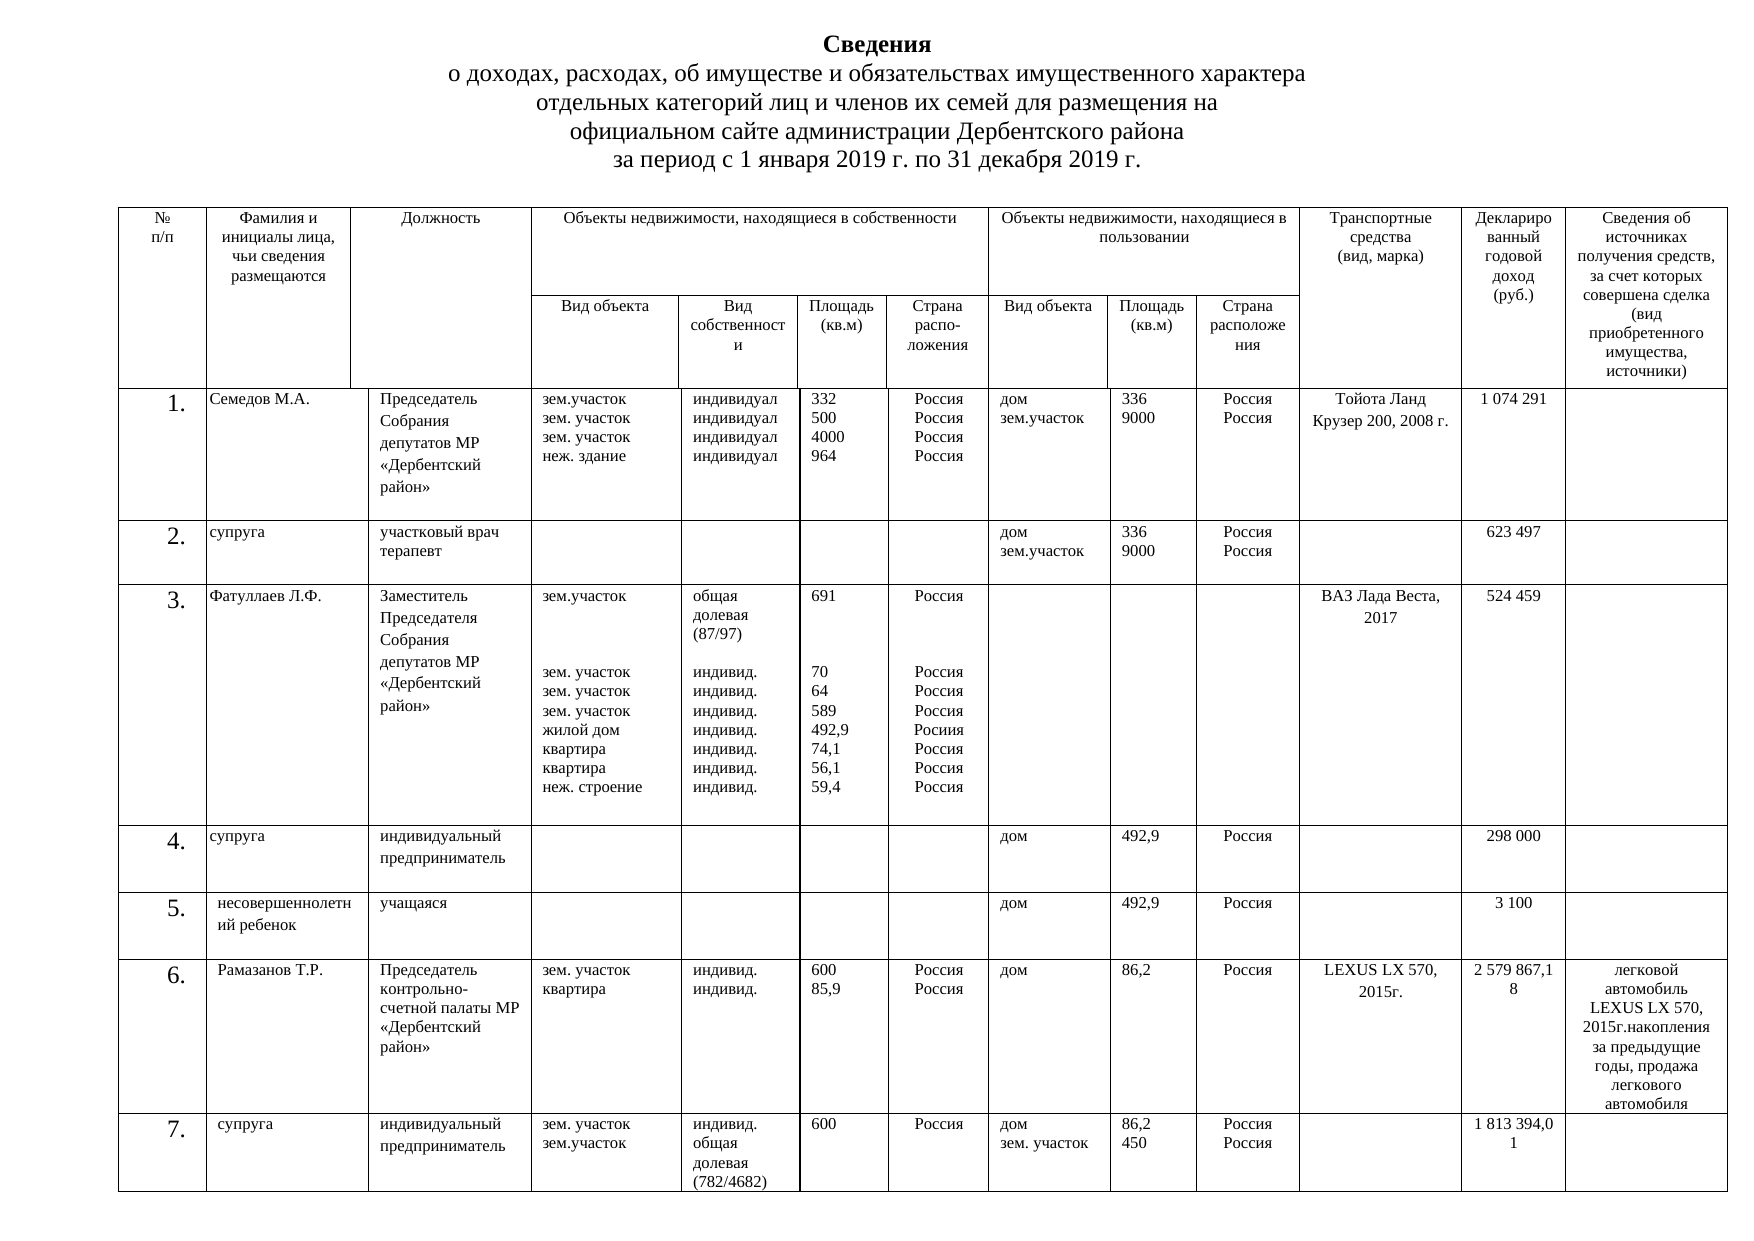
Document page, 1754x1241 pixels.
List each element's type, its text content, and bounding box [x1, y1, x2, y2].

text за период с 1 января 2019 г. по 31 декабря 2019 г. [118, 144, 1636, 173]
table_header Сведения об источниках получения средств, за счет которых совершена сделка (вид приобретенного имущества, источники) [1566, 208, 1727, 387]
table_cell Россия Россия [1197, 389, 1299, 520]
table_cell Россия Россия Россия Россия Росиия Россия Россия Россия [889, 585, 988, 825]
table_cell [1566, 893, 1727, 959]
table_cell зем. участок квартира [532, 960, 681, 1113]
table_header Должность [351, 208, 531, 387]
table_cell [119, 826, 206, 892]
table_header Объекты недвижимости, находящиеся в собственности [532, 208, 988, 295]
table_cell учащаяся [369, 893, 531, 959]
table_cell [119, 585, 206, 825]
table_cell Председатель контрольно-счетной палаты МР «Дербентский район» [369, 960, 531, 1113]
table_cell [682, 893, 799, 959]
table_cell общая долевая (87/97) индивид. индивид. индивид. индивид. индивид. индивид. индивид. [682, 585, 799, 825]
text отдельных категорий лиц и членов их семей для размещения на [118, 87, 1636, 116]
table_cell индивид. индивид. [682, 960, 799, 1113]
table_cell зем.участок зем. участок зем. участок зем. участок жилой дом квартира квартира неж. строение [532, 585, 681, 825]
table_header Декларированный годовой доход (руб.) [1462, 208, 1565, 387]
table_cell супруга [207, 521, 368, 584]
table_cell Площадь (кв.м) [798, 296, 886, 387]
table_cell [119, 893, 206, 959]
table_cell [1566, 826, 1727, 892]
table_cell легковой автомобиль LEXUS LX 570, 2015г.накопления за предыдущие годы, продажа легкового автомобиля [1566, 960, 1727, 1113]
table_cell 332 500 4000 964 [801, 389, 888, 520]
table_cell индивидуальный предприниматель [369, 826, 531, 892]
table_cell дом зем. участок [989, 1114, 1110, 1191]
table_cell 623 497 [1462, 521, 1565, 584]
table_cell [119, 389, 206, 520]
table_cell [119, 960, 206, 1113]
table_cell Вид собственности [679, 296, 797, 387]
table_cell 492,9 [1111, 826, 1196, 892]
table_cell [682, 1114, 799, 1191]
table_cell дом [989, 826, 1110, 892]
table_cell [1566, 389, 1727, 520]
table_cell 86,2 450 [1111, 1114, 1196, 1191]
table_cell 492,9 [1111, 893, 1196, 959]
table_cell [1111, 585, 1196, 825]
table_cell [1300, 521, 1461, 584]
table_cell [989, 585, 1110, 825]
table_cell [801, 893, 888, 959]
table_cell [889, 826, 988, 892]
table_cell Фатуллаев Л.Ф. [207, 585, 368, 825]
table_cell супруга [207, 826, 368, 892]
table_cell Семедов М.А. [207, 389, 368, 520]
table_cell зем.участок зем. участок зем. участок неж. здание [532, 389, 681, 520]
table_header № п/п [119, 208, 206, 387]
table_cell 1 074 291 [1462, 389, 1565, 520]
table_cell LEXUS LX 570, 2015г. [1300, 960, 1461, 1113]
table_cell [889, 521, 988, 584]
table_header Фамилия и инициалы лица, чьи сведения размещаются [207, 208, 350, 387]
table_cell [801, 826, 888, 892]
table_cell Председатель Собрания депутатов МР «Дербентский район» [369, 389, 531, 520]
table_cell [801, 521, 888, 584]
table_cell [1300, 826, 1461, 892]
text официальном сайте администрации Дербентского района [118, 116, 1636, 144]
table_header Объекты недвижимости, находящиеся в пользовании [989, 208, 1299, 295]
table_cell 2 579 867,18 [1462, 960, 1565, 1113]
table_cell [1197, 585, 1299, 825]
table_cell Россия Россия Россия Россия [889, 389, 988, 520]
table_cell несовершеннолетний ребенок [207, 893, 368, 959]
table_cell Россия [1197, 826, 1299, 892]
table_cell 600 85,9 [801, 960, 888, 1113]
table_cell [682, 826, 799, 892]
table_cell 691 70 64 589 492,9 74,1 56,1 59,4 [801, 585, 888, 825]
text Сведения [118, 29, 1636, 58]
table_cell дом [989, 893, 1110, 959]
table_cell 336 9000 [1111, 389, 1196, 520]
table_cell Страна расположения [1197, 296, 1299, 387]
table_cell [1566, 1114, 1727, 1191]
table_cell [119, 1114, 206, 1191]
table_cell [119, 521, 206, 584]
table_cell Вид объекта [989, 296, 1107, 387]
table_cell Россия Россия [1197, 1114, 1299, 1191]
table_cell 600 78,2 [801, 1114, 888, 1191]
table_cell 86,2 [1111, 960, 1196, 1113]
text о доходах, расходах, об имуществе и обязательствах имущественного характера [118, 58, 1636, 87]
table_cell [1566, 585, 1727, 825]
table_cell [682, 521, 799, 584]
table_cell Заместитель Председателя Собрания депутатов МР «Дербентский район» [369, 585, 531, 825]
table_cell [1300, 1114, 1461, 1191]
table_cell [532, 521, 681, 584]
table_cell 1 813 394,01 [1462, 1114, 1565, 1191]
table_cell Россия Россия [889, 960, 988, 1113]
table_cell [369, 1114, 531, 1191]
table_cell 336 9000 [1111, 521, 1196, 584]
table_cell [532, 826, 681, 892]
table_cell Вид объекта [532, 296, 678, 387]
table_cell Россия [1197, 893, 1299, 959]
table_cell 298 000 [1462, 826, 1565, 892]
table_cell дом зем.участок [989, 389, 1110, 520]
table_cell 3 100 [1462, 893, 1565, 959]
table_cell дом зем.участок [989, 521, 1110, 584]
table_cell Рамазанов Т.Р. [207, 960, 368, 1113]
table_cell 524 459 [1462, 585, 1565, 825]
table_cell участковый врач терапевт [369, 521, 531, 584]
table_cell Площадь (кв.м) [1108, 296, 1196, 387]
table_cell Страна распо-ложения [887, 296, 988, 387]
table_cell Россия [1197, 960, 1299, 1113]
table_cell индивидуал индивидуал индивидуал индивидуал [682, 389, 799, 520]
table_header Транспортные средства (вид, марка) [1300, 208, 1461, 387]
table_cell [889, 893, 988, 959]
table_cell Тойота Ланд Крузер 200, 2008 г. [1300, 389, 1461, 520]
table_cell Россия Россия [1197, 521, 1299, 584]
table_cell [1300, 893, 1461, 959]
table_cell дом [989, 960, 1110, 1113]
table_cell [532, 893, 681, 959]
table_cell [1566, 521, 1727, 584]
table_cell супруга [207, 1114, 368, 1191]
table_cell ВАЗ Лада Веста, 2017 [1300, 585, 1461, 825]
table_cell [532, 1114, 681, 1191]
table_cell Россия Россия [889, 1114, 988, 1191]
